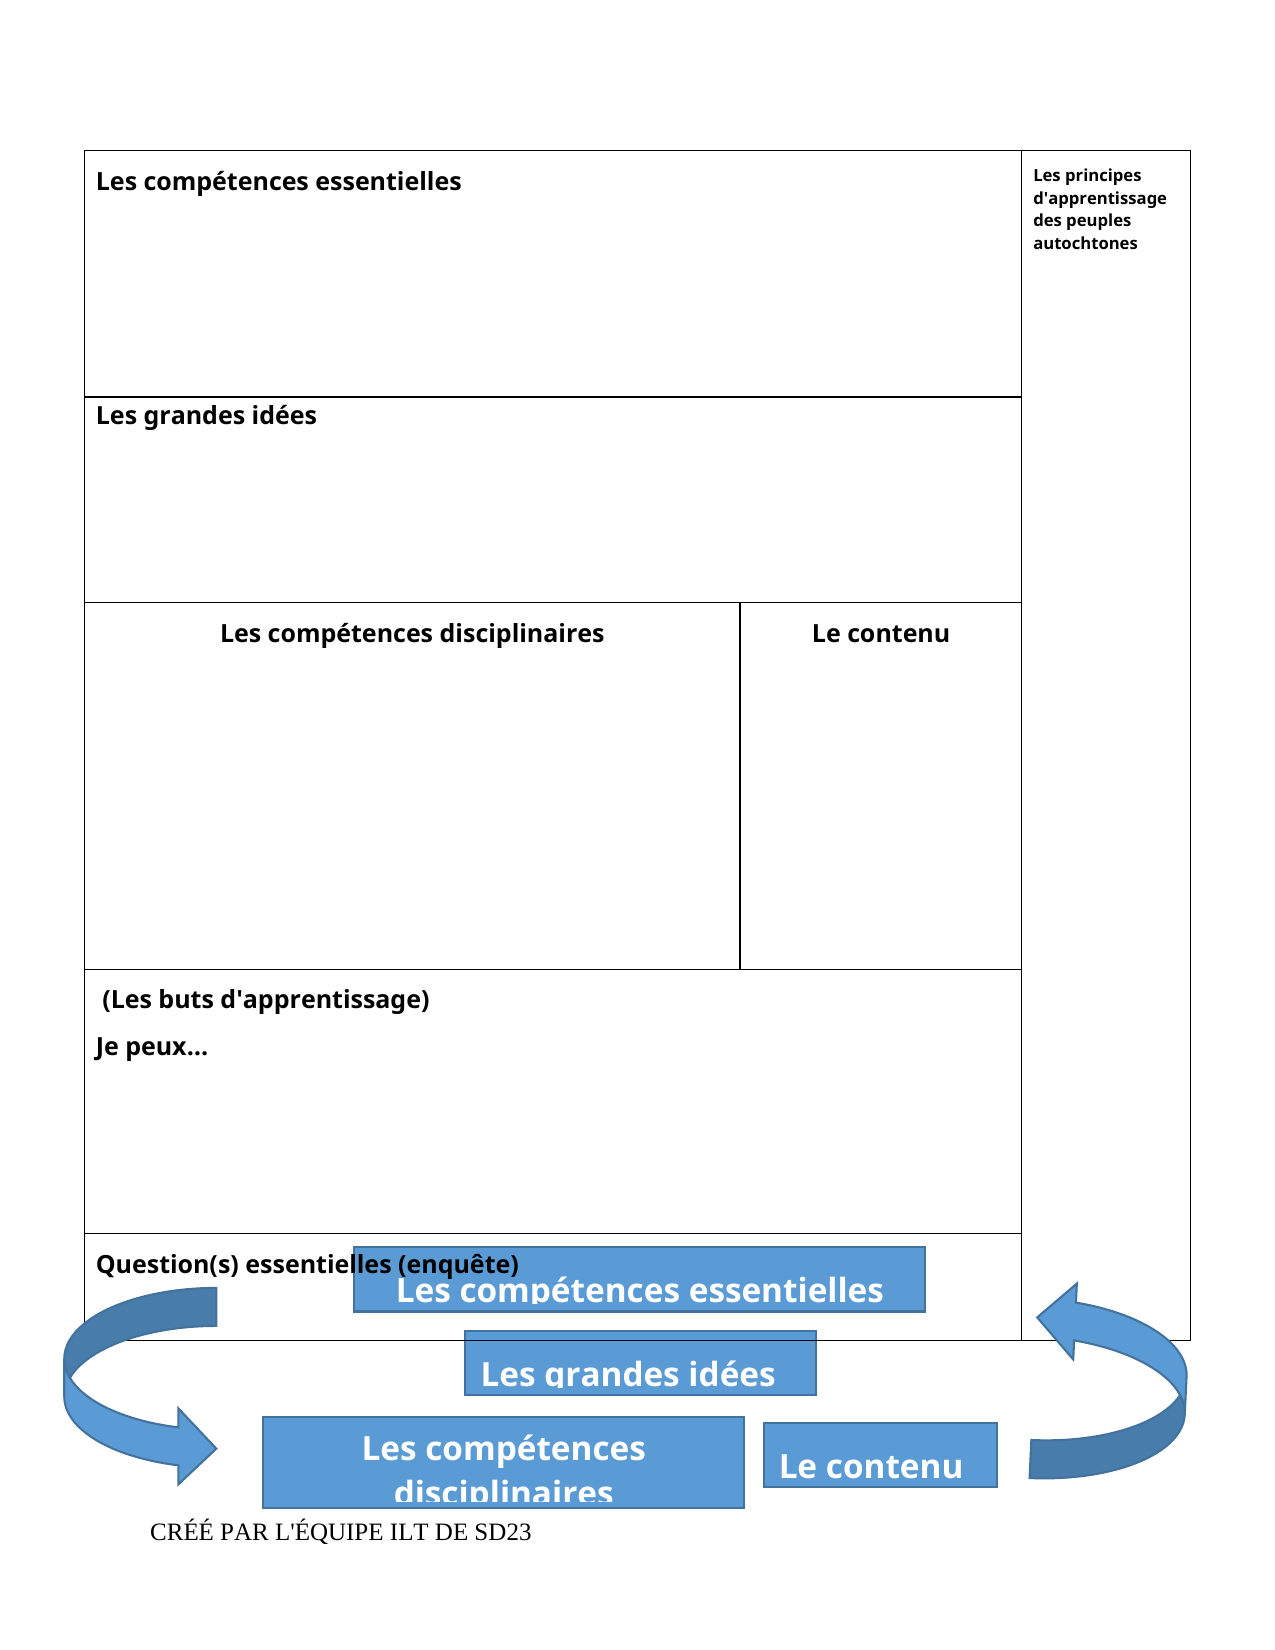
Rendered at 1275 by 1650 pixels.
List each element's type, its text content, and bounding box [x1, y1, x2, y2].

table_header Les compétences essentielles [85, 151, 1021, 396]
table_cell Les compétences disciplinaires [85, 603, 739, 968]
table_cell Les grandes idées [85, 398, 1021, 602]
table_cell Question(s) essentielles (enquête) [85, 1234, 1021, 1339]
table_cell Le contenu [741, 603, 1021, 968]
table_header Les principes d'apprentissage des peuples autochtones [1022, 151, 1190, 1339]
table_cell (Les buts d'apprentissage) Je peux… [85, 970, 1021, 1233]
